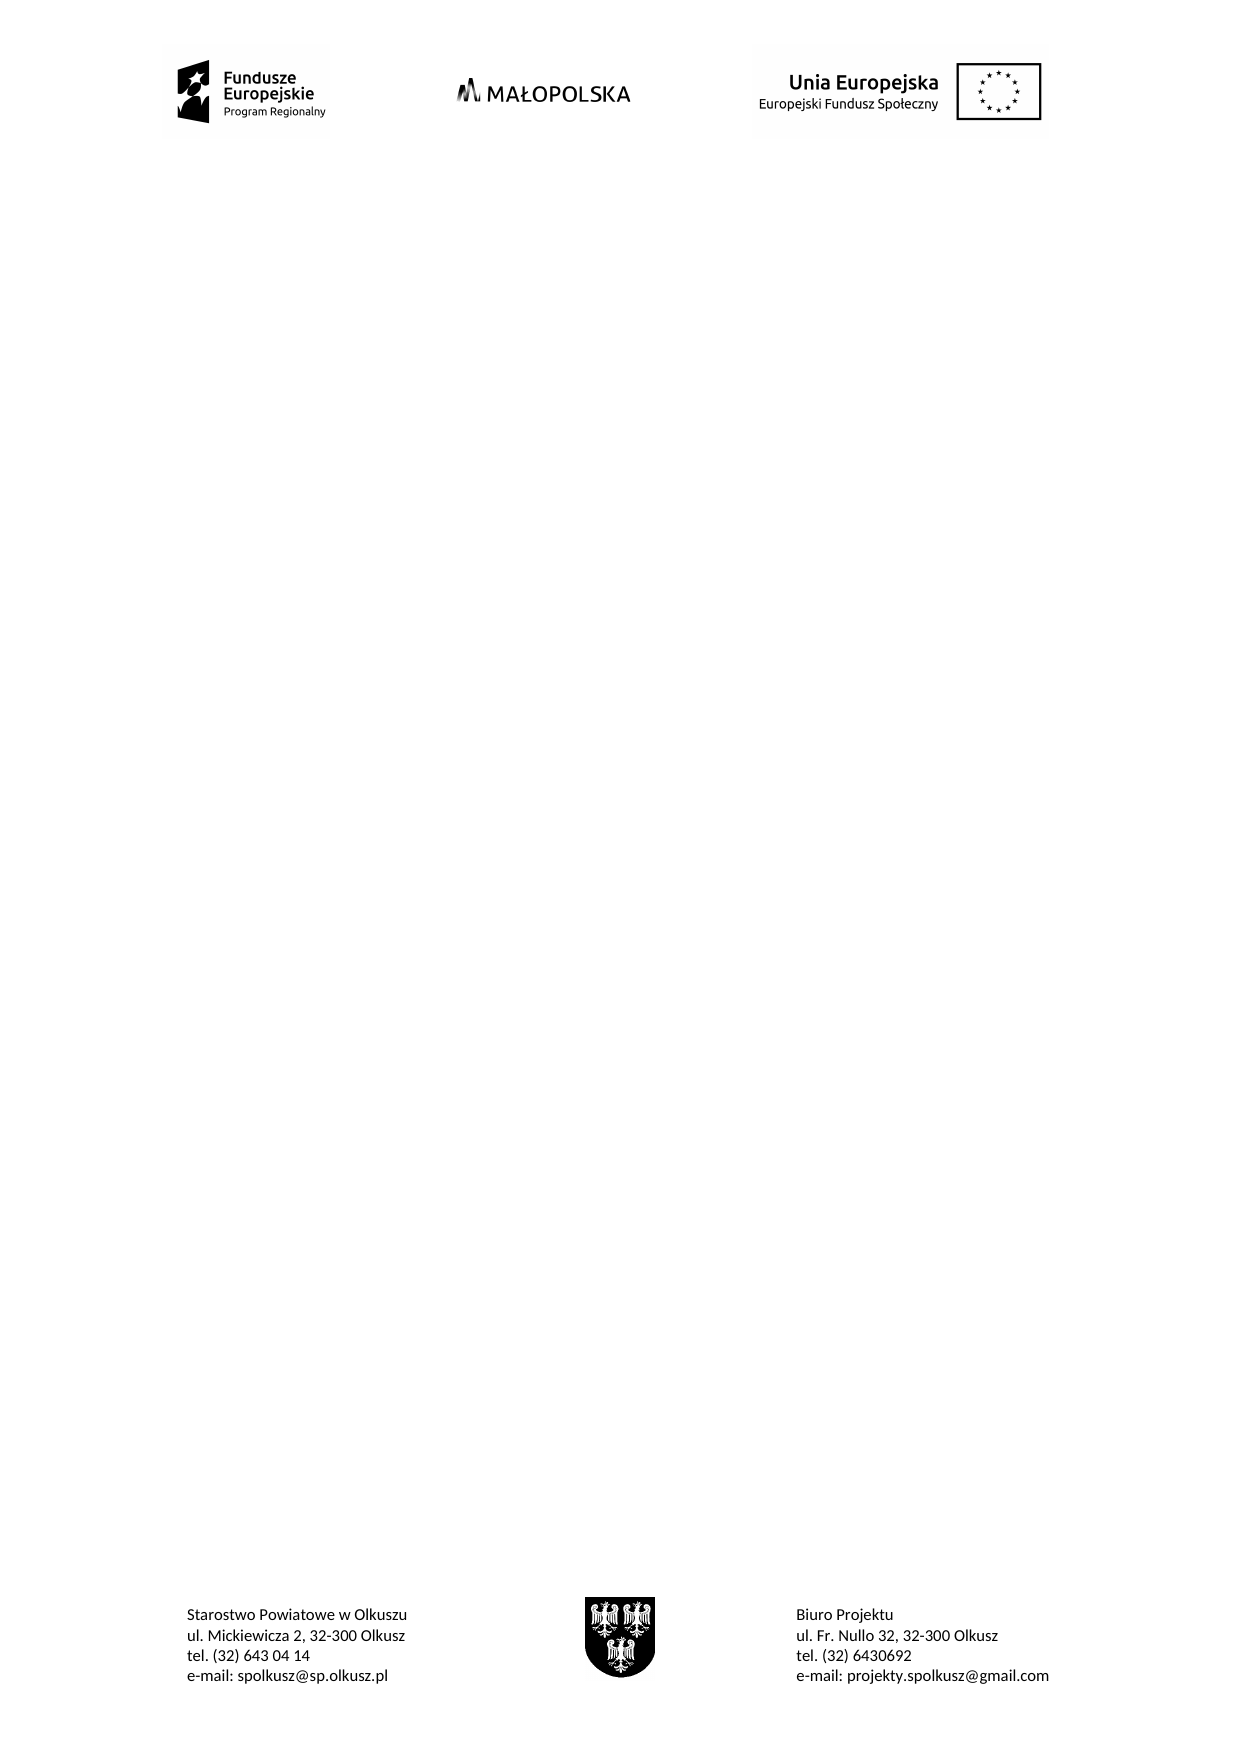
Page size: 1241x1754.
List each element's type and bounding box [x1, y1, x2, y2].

picture [452, 44, 635, 139]
picture [162, 44, 330, 139]
picture [585, 1597, 655, 1681]
picture [752, 44, 1049, 139]
